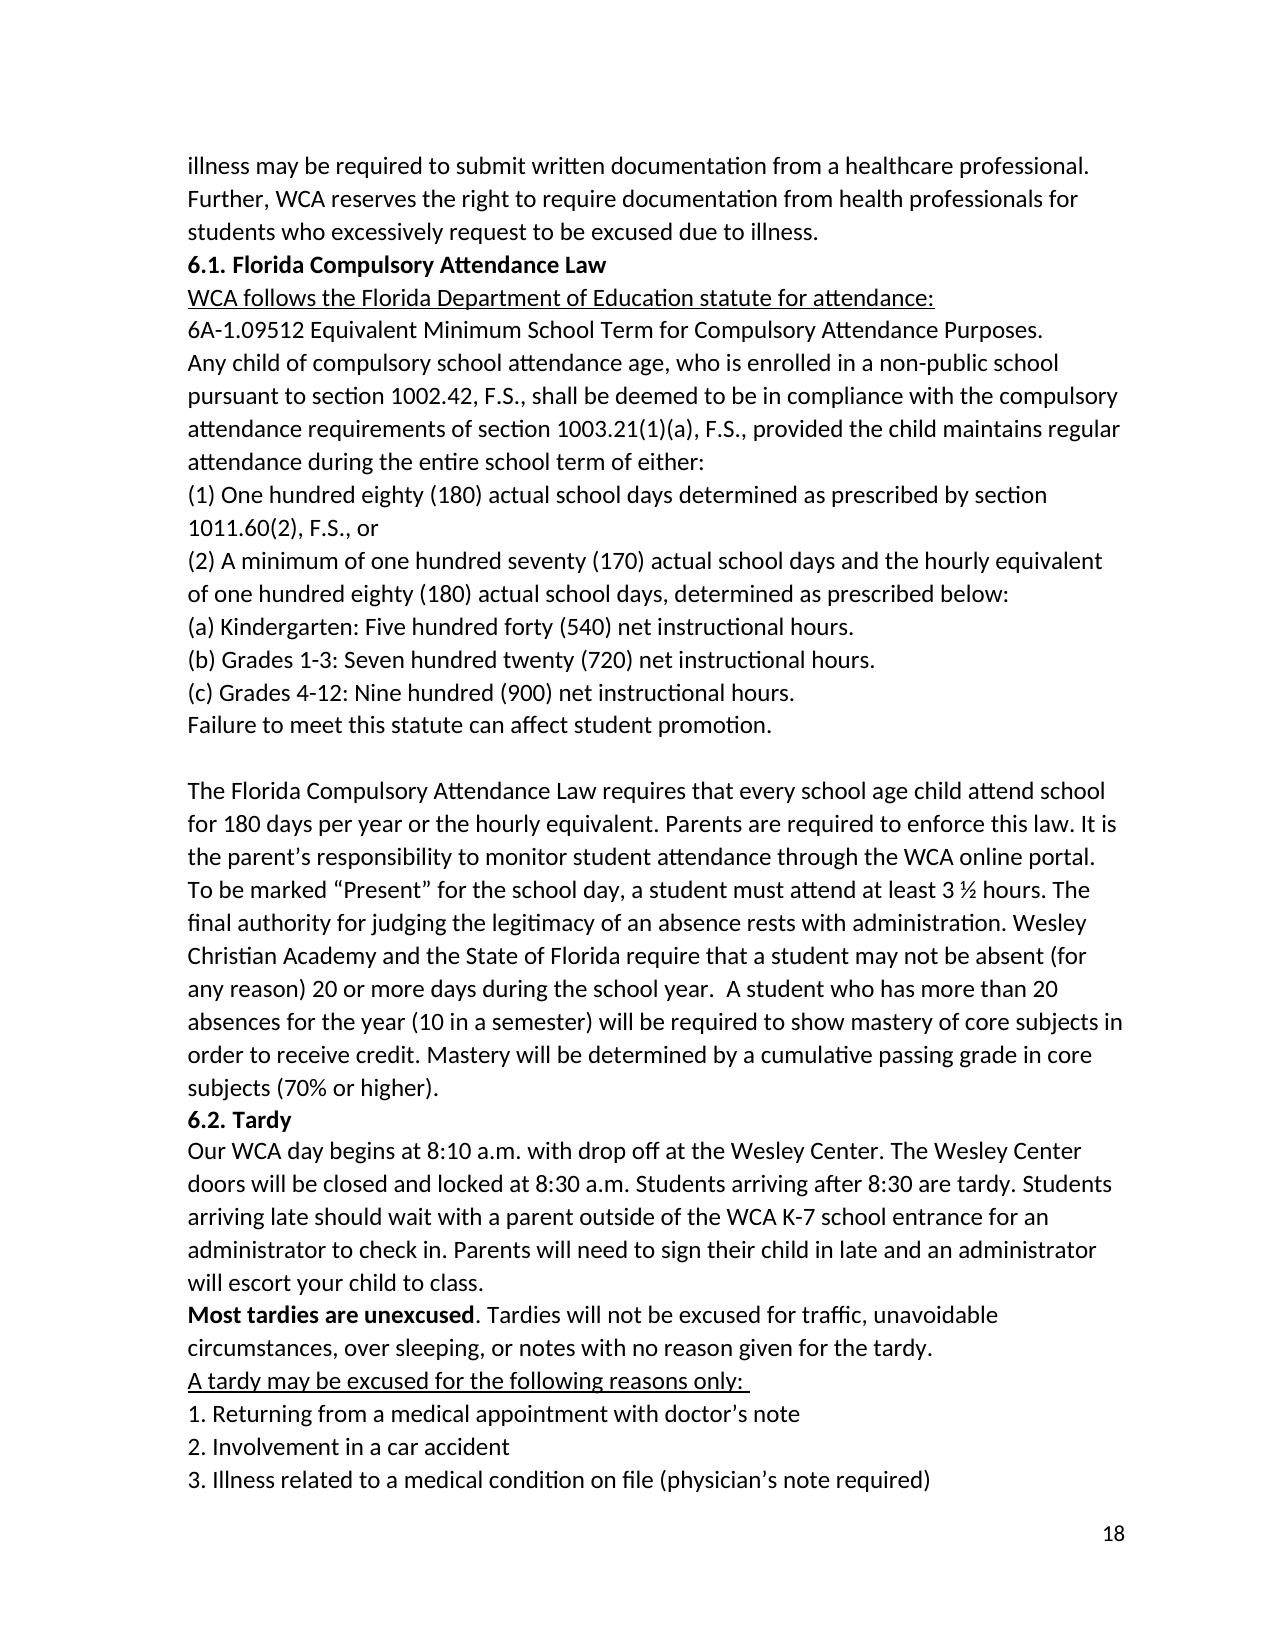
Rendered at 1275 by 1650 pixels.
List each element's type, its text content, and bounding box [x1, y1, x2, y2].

list A tardy may be excused for the following reasons only: [187, 1366, 1125, 1396]
list WCA follows the Florida Department of Education statute for attendance: [187, 282, 1125, 312]
list Failure to meet this statute can affect student promotion. [187, 709, 1125, 740]
list Our WCA day begins at 8:10 a.m. with drop off at the Wesley Center. The Wesley Center doors will be closed and locked at 8:30 a.m. Students arriving after 8:30 are tardy. Students arriving late should wait with a parent outside of the WCA K-7 school entrance for an administrator to check in. Parents will need to sign their child in late and an administrator will escort your child to class. [187, 1135, 1125, 1297]
list Most tardies are unexcused. Tardies will not be excused for traffic, unavoidable circumstances, over sleeping, or notes with no reason given for the tardy. [187, 1300, 1125, 1363]
list Florida Compulsory Attendance Law [187, 249, 1125, 279]
list 1. Returning from a medical appointment with doctor’s note [187, 1398, 1125, 1429]
list (2) A minimum of one hundred seventy (170) actual school days and the hourly equivalent of one hundred eighty (180) actual school days, determined as prescribed below: [187, 545, 1125, 608]
list 6A-1.09512 Equivalent Minimum School Term for Compulsory Attendance Purposes. [187, 314, 1125, 345]
list Any child of compulsory school attendance age, who is enrolled in a non-public school pursuant to section 1002.42, F.S., shall be deemed to be in compliance with the compulsory attendance requirements of section 1003.21(1)(a), F.S., provided the child maintains regular attendance during the entire school term of either: [187, 347, 1125, 477]
list (b) Grades 1-3: Seven hundred twenty (720) net instructional hours. [187, 644, 1125, 674]
list (c) Grades 4-12: Nine hundred (900) net instructional hours. [187, 677, 1125, 707]
list (1) One hundred eighty (180) actual school days determined as prescribed by section 1011.60(2), F.S., or [187, 479, 1125, 543]
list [187, 150, 1125, 246]
list 3. Illness related to a medical condition on file (physician’s note required) [187, 1464, 1125, 1495]
list 2. Involvement in a car accident [187, 1431, 1125, 1462]
list Tardy [187, 1104, 1125, 1135]
list The Florida Compulsory Attendance Law requires that every school age child attend school for 180 days per year or the hourly equivalent. Parents are required to enforce this law. It is the parent’s responsibility to monitor student attendance through the WCA online portal. To be marked “Present” for the school day, a student must attend at least 3 ½ hours. The final authority for judging the legitimacy of an absence rests with administration. Wesley Christian Academy and the State of Florida require that a student may not be absent (for any reason) 20 or more days during the school year. A student who has more than 20 absences for the year (10 in a semester) will be required to show mastery of core subjects in order to receive credit. Mastery will be determined by a cumulative passing grade in core subjects (70% or higher). [187, 775, 1125, 1102]
list (a) Kindergarten: Five hundred forty (540) net instructional hours. [187, 611, 1125, 641]
